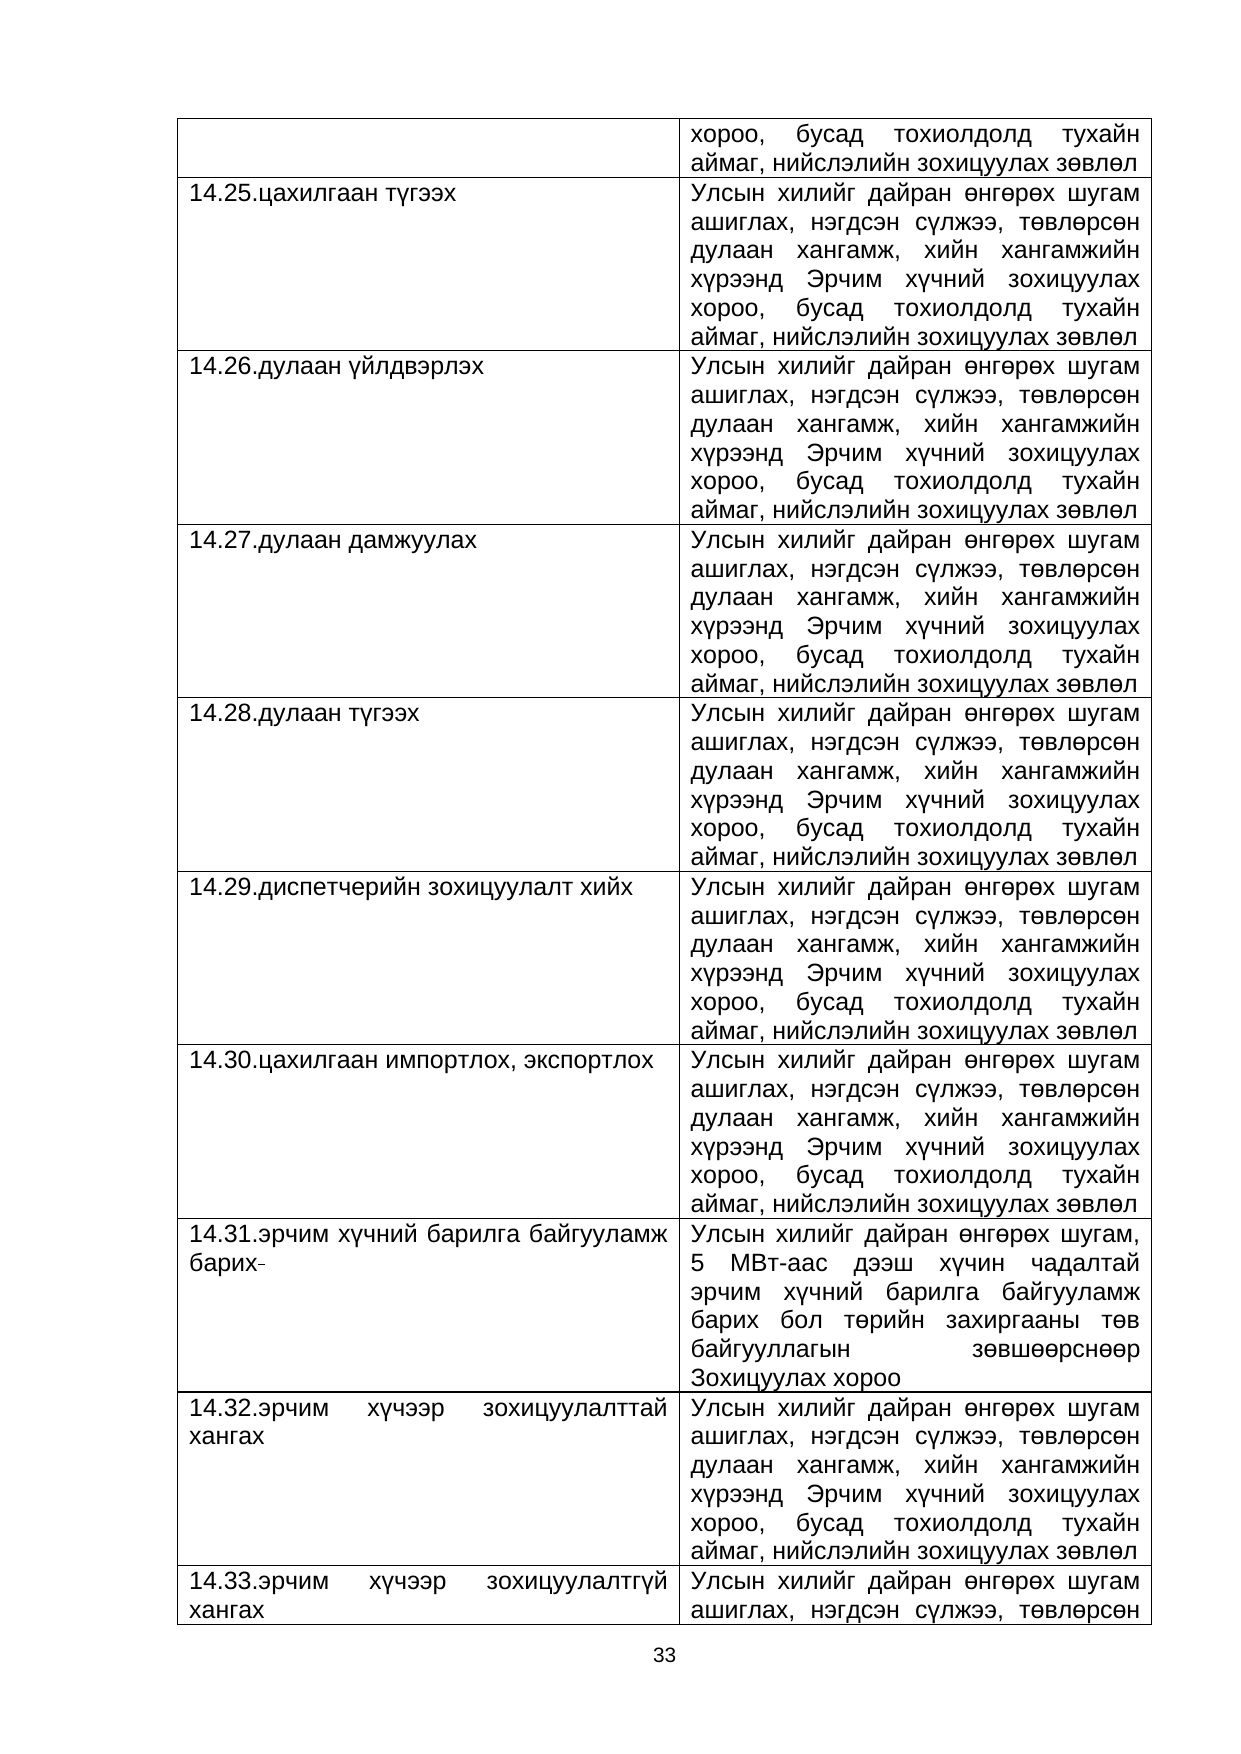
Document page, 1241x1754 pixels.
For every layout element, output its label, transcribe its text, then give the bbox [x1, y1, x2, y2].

table_cell 14.30.цахилгаан импортлох, экспортлох [178, 1045, 679, 1218]
table_cell 14.28.дулаан түгээх [178, 698, 679, 871]
table_cell 14.27.дулаан дамжуулах [178, 525, 679, 697]
table_cell 14.32.эрчим хүчээр зохицуулалттай хангах [178, 1393, 679, 1565]
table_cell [680, 1566, 1151, 1623]
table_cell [178, 119, 679, 177]
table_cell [680, 119, 1151, 177]
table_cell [178, 1566, 679, 1623]
table_cell 14.29.диспетчерийн зохицуулалт хийх [178, 872, 679, 1044]
table_cell 14.31.эрчим хүчний барилга байгууламж барих [178, 1219, 679, 1391]
table_cell Улсын хилийг дайран өнгөрөх шугам, 5 МВт-аас дээш хүчин чадалтай эрчим хүчний барилга байгууламж барих бол төрийн захиргааны төв байгууллагын зөвшөөрснөөр Зохицуулах хороо [680, 1219, 1151, 1391]
table_cell 14.26.дулаан үйлдвэрлэх [178, 351, 679, 524]
table_cell 14.25.цахилгаан түгээх [178, 178, 679, 350]
